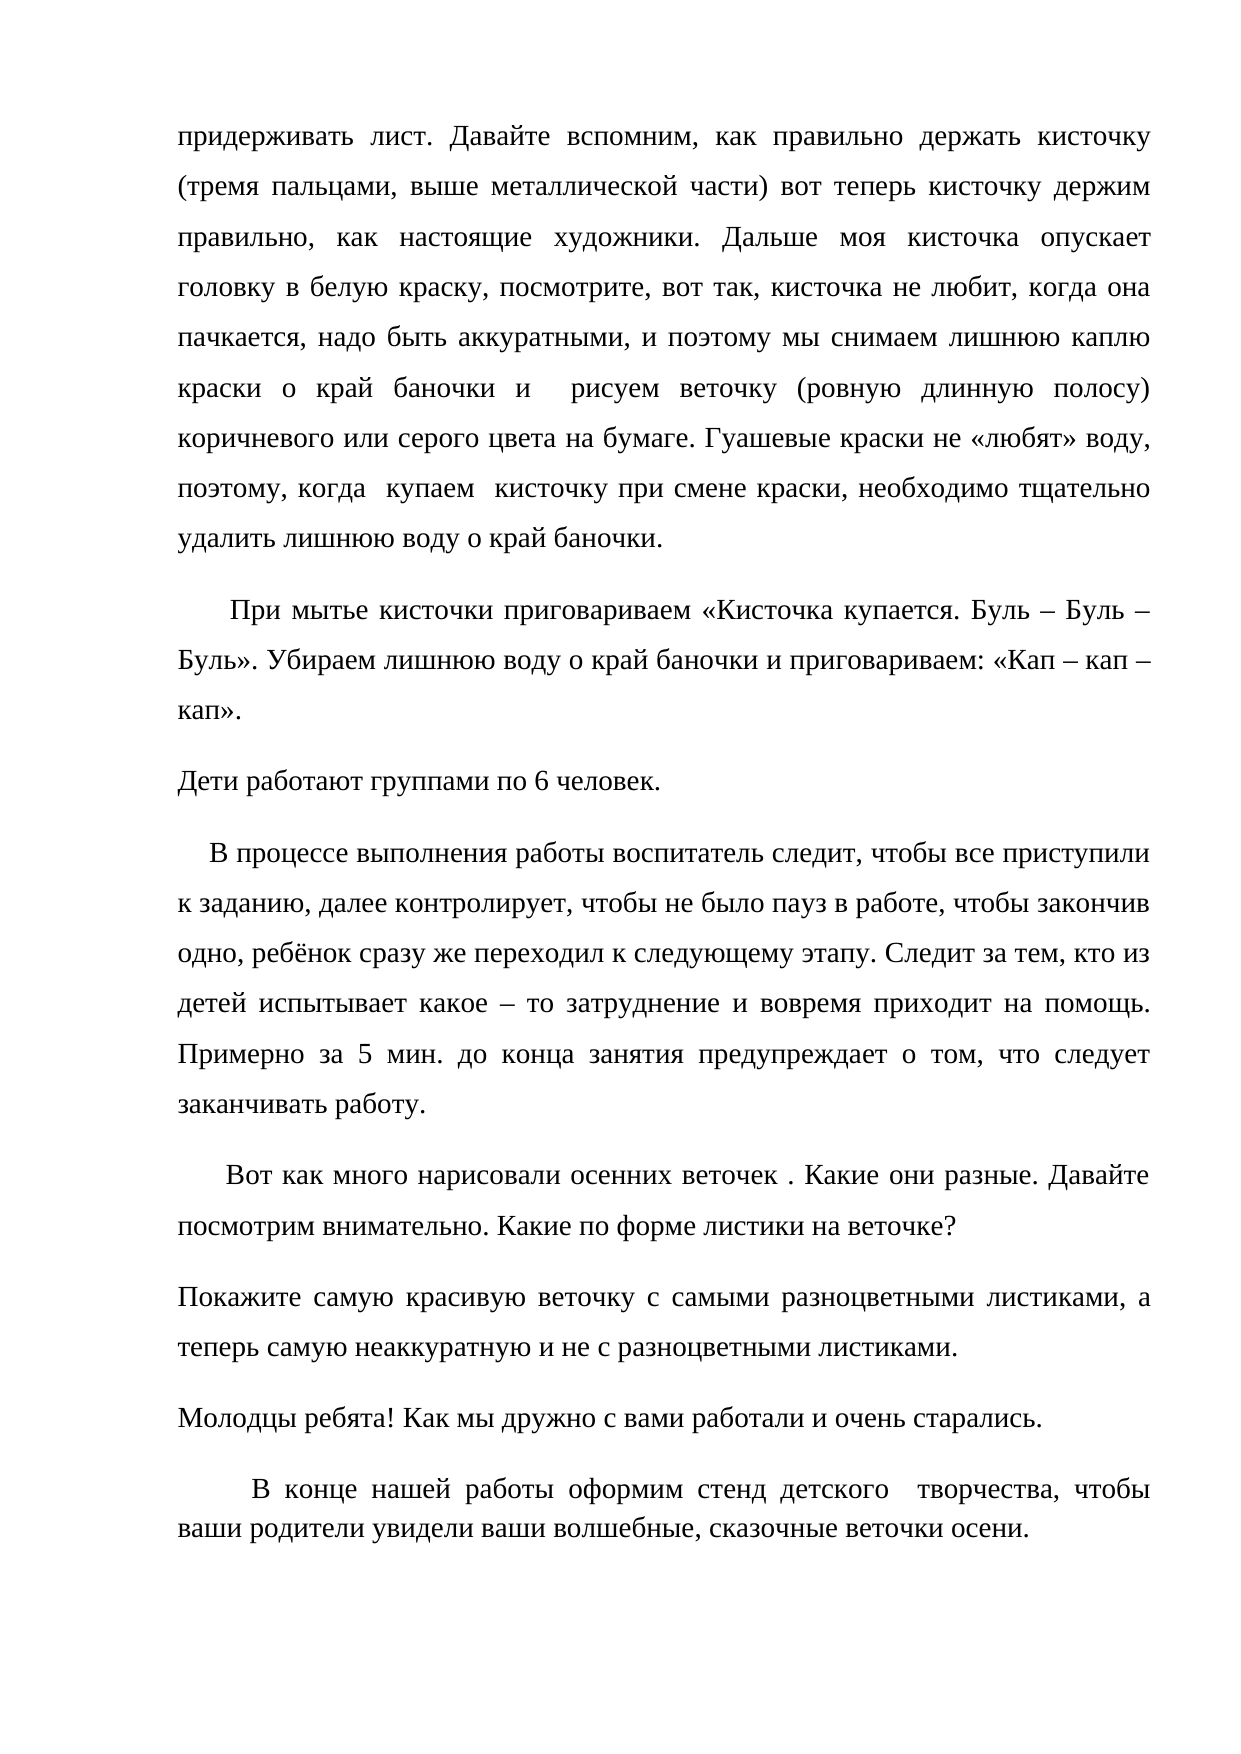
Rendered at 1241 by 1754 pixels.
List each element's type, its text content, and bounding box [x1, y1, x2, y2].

text В конце нашей работы оформим стенд детского творчества, чтобы ваши родители увидели ваши волшебные, сказочные веточки осени. [177, 1471, 1152, 1543]
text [177, 118, 1152, 554]
text В процессе выполнения работы воспитатель следит, чтобы все приступили к заданию, далее контролирует, чтобы не было пауз в работе, чтобы закончив одно, ребёнок сразу же переходил к следующему этапу. Следит за тем, кто из детей испытывает какое – то затруднение и вовремя приходит на помощь. Примерно за 5 мин. до конца занятия предупреждает о том, что следует заканчивать работу. [177, 835, 1152, 1120]
text Покажите самую красивую веточку с самыми разноцветными листиками, а теперь самую неаккуратную и не с разноцветными листиками. [177, 1279, 1152, 1363]
text Молодцы ребята! Как мы дружно с вами работали и очень старались. [177, 1400, 1152, 1434]
text Дети работают группами по 6 человек. [177, 763, 1152, 797]
text При мытье кисточки приговариваем «Кисточка купается. Буль – Буль – Буль». Убираем лишнюю воду о край баночки и приговариваем: «Кап – кап – кап». [177, 592, 1152, 726]
text Вот как много нарисовали осенних веточек . Какие они разные. Давайте посмотрим внимательно. Какие по форме листики на веточке? [177, 1157, 1152, 1241]
